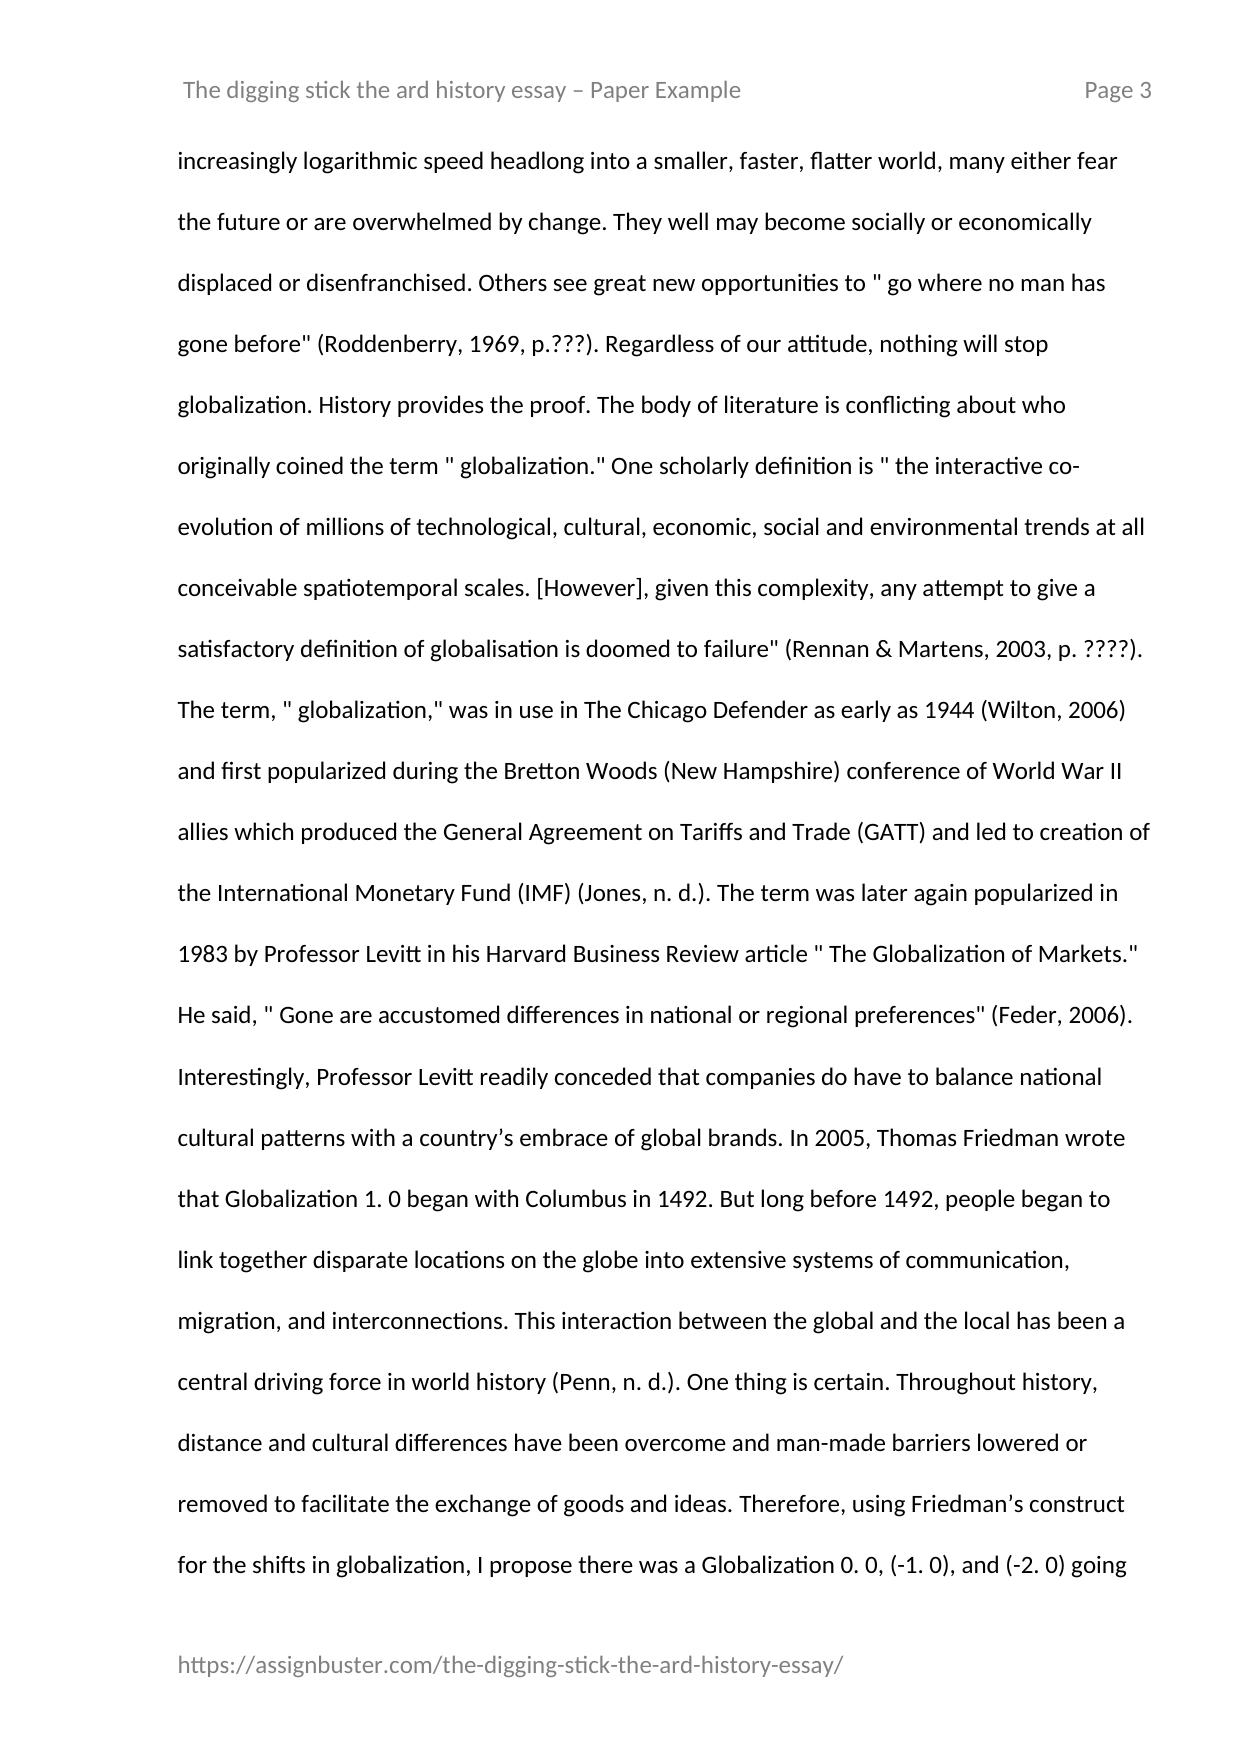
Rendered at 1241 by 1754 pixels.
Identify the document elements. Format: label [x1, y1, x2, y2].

text [177, 145, 1152, 1579]
